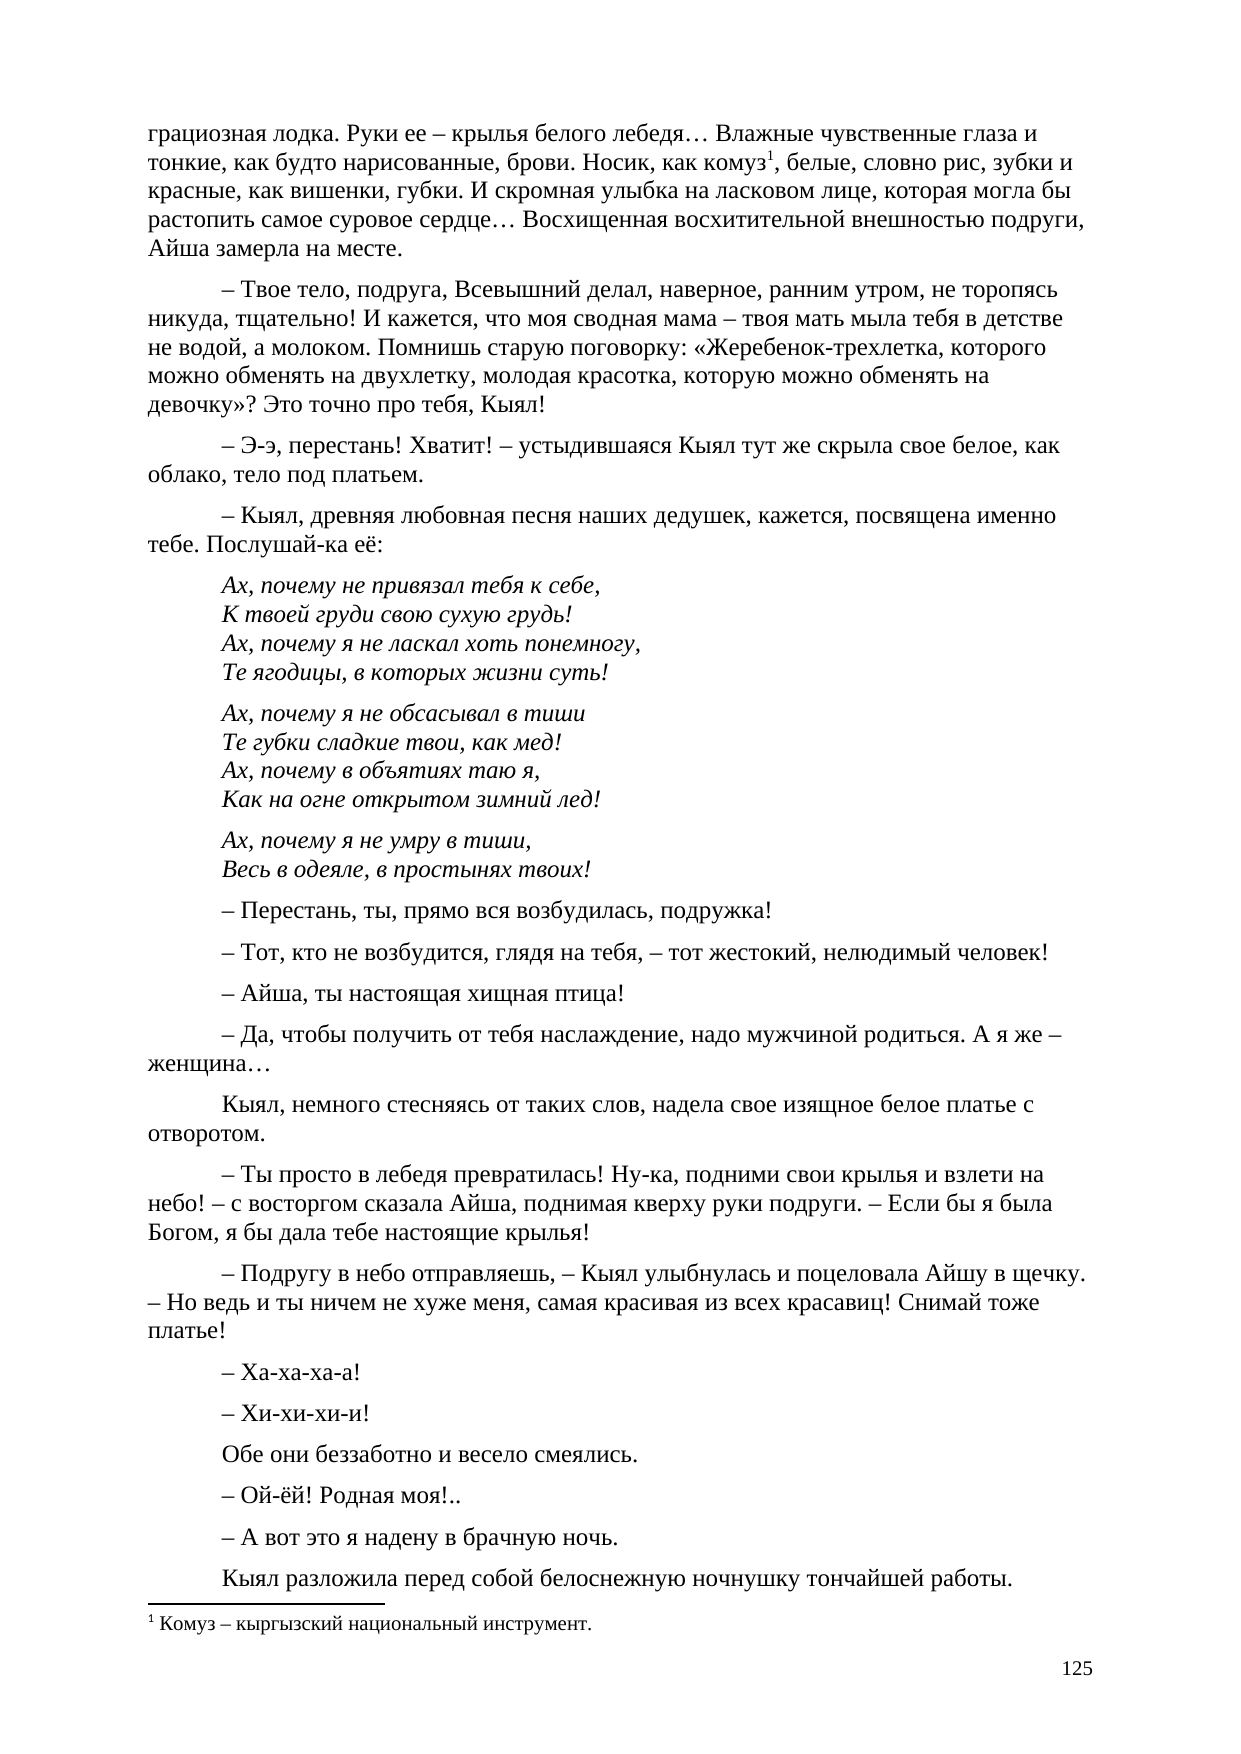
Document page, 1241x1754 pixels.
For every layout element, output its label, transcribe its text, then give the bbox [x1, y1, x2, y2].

list – Ха-ха-ха-а! [148, 1357, 1092, 1386]
list Весь в одеяле, в простынях твоих! [148, 854, 1092, 883]
list Ах, почему не привязал тебя к себе, [148, 571, 1092, 599]
list – Перестань, ты, прямо вся возбудилась, подружка! [148, 896, 1092, 924]
list – А вот это я надену в брачную ночь. [148, 1522, 1092, 1551]
list Как на огне открытом зимний лед! [148, 784, 1092, 813]
list – Э-э, перестань! Хватит! – устыдившаяся Кыял тут же скрыла свое белое, как облако, тело под платьем. [148, 431, 1092, 488]
list Те ягодицы, в которых жизни суть! [148, 657, 1092, 686]
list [148, 118, 1092, 262]
list – Хи-хи-хи-и! [148, 1398, 1092, 1427]
list Ах, почему я не умру в тиши, [148, 826, 1092, 854]
list Обе они беззаботно и весело смеялись. [148, 1439, 1092, 1468]
list – Кыял, древняя любовная песня наших дедушек, кажется, посвящена именно тебе. Послушай-ка её: [148, 501, 1092, 558]
list Кыял разложила перед собой белоснежную ночнушку тончайшей работы. [148, 1563, 1092, 1592]
list Кыял, немного стесняясь от таких слов, надела свое изящное белое платье с отворотом. [148, 1089, 1092, 1147]
list К твоей груди свою сухую грудь! [148, 599, 1092, 628]
list – Тот, кто не возбудится, глядя на тебя, – тот жестокий, нелюдимый человек! [148, 937, 1092, 966]
list – Твое тело, подруга, Всевышний делал, наверное, ранним утром, не торопясь никуда, тщательно! И кажется, что моя сводная мама – твоя мать мыла тебя в детстве не водой, а молоком. Помнишь старую поговорку: «Жеребенок-трехлетка, которого можно обменять на двухлетку, молодая красотка, которую можно обменять на девочку»? Это точно про тебя, Кыял! [148, 274, 1092, 418]
list Ах, почему я не обсасывал в тиши [148, 698, 1092, 727]
list – Айша, ты настоящая хищная птица! [148, 978, 1092, 1007]
list Те губки сладкие твои, как мед! [148, 727, 1092, 756]
list – Ты просто в лебедя превратилась! Ну-ка, подними свои крылья и взлети на небо! – с восторгом сказала Айша, поднимая кверху руки подруги. – Если бы я была Богом, я бы дала тебе настоящие крылья! [148, 1159, 1092, 1246]
list Ах, почему я не ласкал хоть понемногу, [148, 628, 1092, 657]
list – Да, чтобы получить от тебя наслаждение, надо мужчиной родиться. А я же –женщина… [148, 1019, 1092, 1077]
list – Ой-ёй! Родная моя!.. [148, 1481, 1092, 1509]
list Ах, почему в объятиях таю я, [148, 756, 1092, 784]
list – Подругу в небо отправляешь, – Кыял улыбнулась и поцеловала Айшу в щечку. – Но ведь и ты ничем не хуже меня, самая красивая из всех красавиц! Снимай тоже платье! [148, 1258, 1092, 1344]
